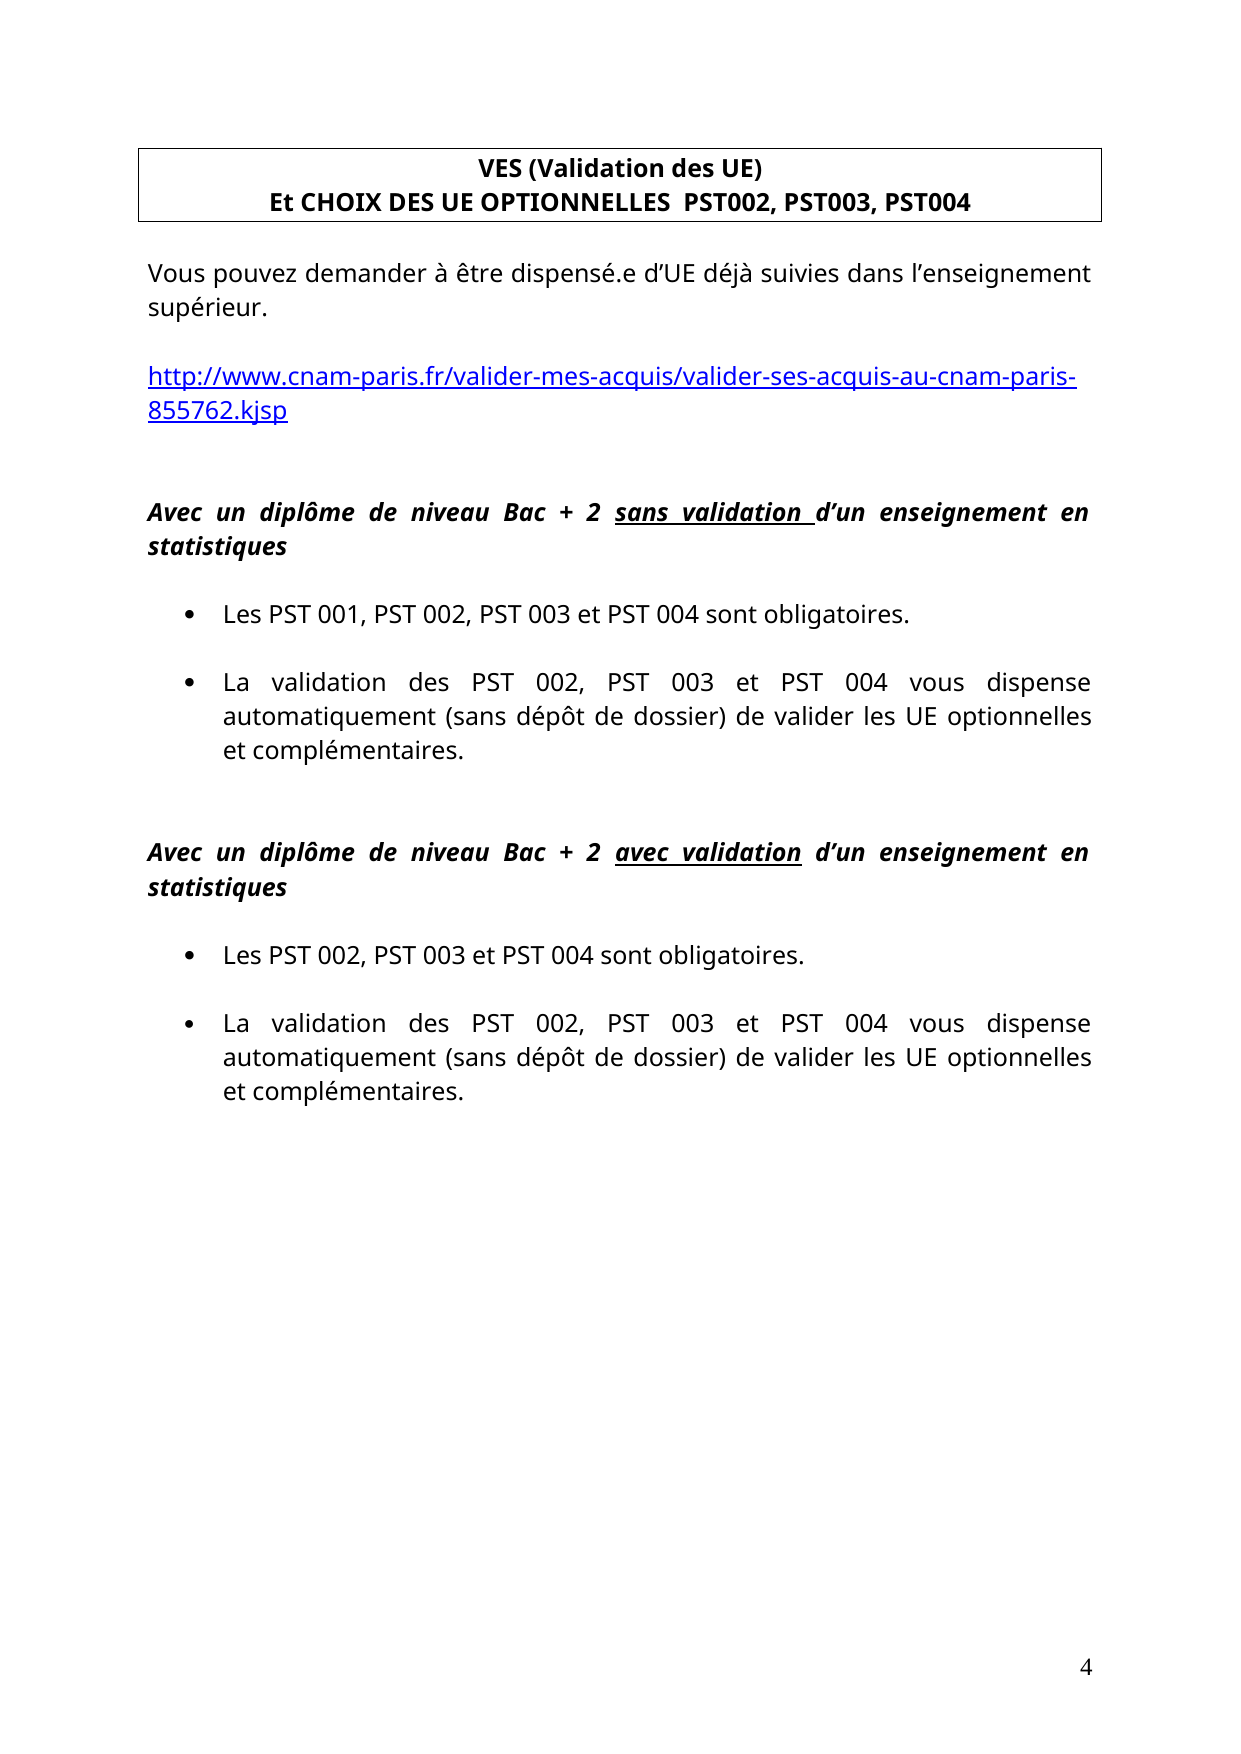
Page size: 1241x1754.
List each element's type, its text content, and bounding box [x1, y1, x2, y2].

text http://www.cnam-paris.fr/valider-mes-acquis/valider-ses-acquis-au-cnam-paris-855762.kjsp [148, 358, 1093, 426]
list Les PST 002, PST 003 et PST 004 sont obligatoires. [185, 937, 1093, 971]
list La validation des PST 002, PST 003 et PST 004 vous dispense automatiquement (sans dépôt de dossier) de valider les UE optionnelles et complémentaires. [185, 1005, 1093, 1108]
list Les PST 001, PST 002, PST 003 et PST 004 sont obligatoires. [185, 597, 1093, 631]
text Avec un diplôme de niveau Bac + 2 avec validation d’un enseignement en statistiques [148, 835, 1093, 903]
text Vous pouvez demander à être dispensé.e d’UE déjà suivies dans l’enseignement supérieur. [148, 256, 1093, 324]
text Avec un diplôme de niveau Bac + 2 sans validation d’un enseignement en statistiques [148, 494, 1093, 563]
text VES (Validation des UE) [139, 149, 1101, 182]
list La validation des PST 002, PST 003 et PST 004 vous dispense automatiquement (sans dépôt de dossier) de valider les UE optionnelles et complémentaires. [185, 665, 1093, 767]
text Et CHOIX DES UE OPTIONNELLES PST002, PST003, PST004 [139, 182, 1101, 221]
